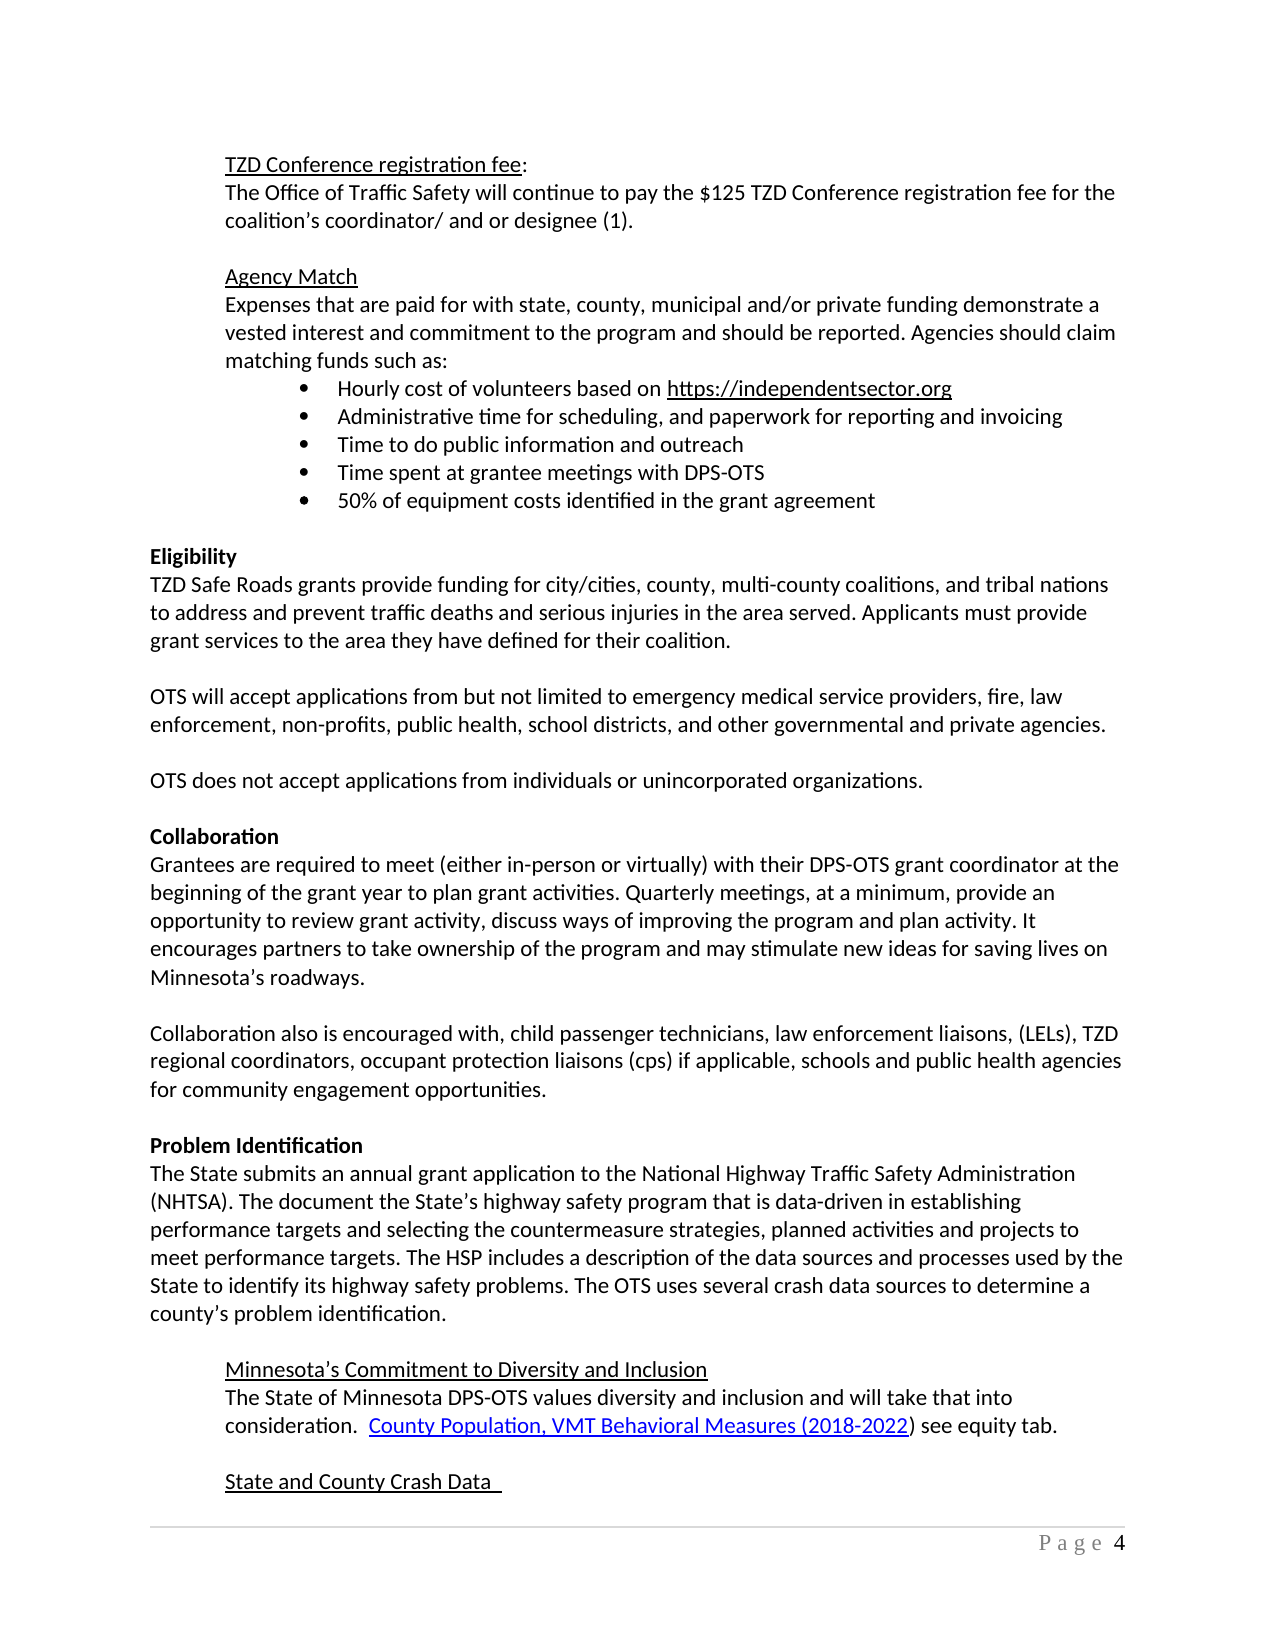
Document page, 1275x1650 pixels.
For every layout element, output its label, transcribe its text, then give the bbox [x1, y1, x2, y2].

text Collaboration also is encouraged with, child passenger technicians, law enforcement liaisons, (LELs), TZD regional coordinators, occupant protection liaisons (cps) if applicable, schools and public health agencies for community engagement opportunities. [150, 1019, 1125, 1103]
list 50% of equipment costs identified in the grant agreement [300, 486, 1125, 514]
text Grantees are required to meet (either in-person or virtually) with their DPS-OTS grant coordinator at the beginning of the grant year to plan grant activities. Quarterly meetings, at a minimum, provide an opportunity to review grant activity, discuss ways of improving the program and plan activity. It encourages partners to take ownership of the program and may stimulate new ideas for saving lives on Minnesota’s roadways. [150, 851, 1125, 991]
list Administrative time for scheduling, and paperwork for reporting and invoicing [300, 402, 1125, 430]
text Agency Match [225, 262, 1125, 290]
text Eligibility [150, 542, 1125, 570]
text TZD Conference registration fee: [225, 150, 1125, 178]
text Collaboration [150, 822, 1125, 851]
text Problem Identification [150, 1131, 1125, 1159]
text OTS will accept applications from but not limited to emergency medical service providers, fire, law enforcement, non-profits, public health, school districts, and other governmental and private agencies. [150, 682, 1125, 738]
text TZD Safe Roads grants provide funding for city/cities, county, multi-county coalitions, and tribal nations to address and prevent traffic deaths and serious injuries in the area served. Applicants must provide grant services to the area they have defined for their coalition. [150, 570, 1125, 654]
list Hourly cost of volunteers based on https://independentsector.org [300, 374, 1125, 402]
text The State of Minnesota DPS-OTS values diversity and inclusion and will take that into consideration. County Population, VMT Behavioral Measures (2018-2022) see equity tab. [225, 1383, 1125, 1439]
list Time to do public information and outreach [300, 430, 1125, 458]
text Expenses that are paid for with state, county, municipal and/or private funding demonstrate a vested interest and commitment to the program and should be reported. Agencies should claim matching funds such as: [225, 290, 1125, 374]
text The Office of Traffic Safety will continue to pay the $125 TZD Conference registration fee for the coalition’s coordinator/ and or designee (1). [225, 178, 1125, 234]
text The State submits an annual grant application to the National Highway Traffic Safety Administration (NHTSA). The document the State’s highway safety program that is data-driven in establishing performance targets and selecting the countermeasure strategies, planned activities and projects to meet performance targets. The HSP includes a description of the data sources and processes used by the State to identify its highway safety problems. The OTS uses several crash data sources to determine a county’s problem identification. [150, 1159, 1125, 1327]
text State and County Crash Data [225, 1467, 1125, 1495]
text Minnesota’s Commitment to Diversity and Inclusion [225, 1355, 1125, 1383]
list Time spent at grantee meetings with DPS-OTS [300, 458, 1125, 486]
text OTS does not accept applications from individuals or unincorporated organizations. [150, 766, 1125, 794]
